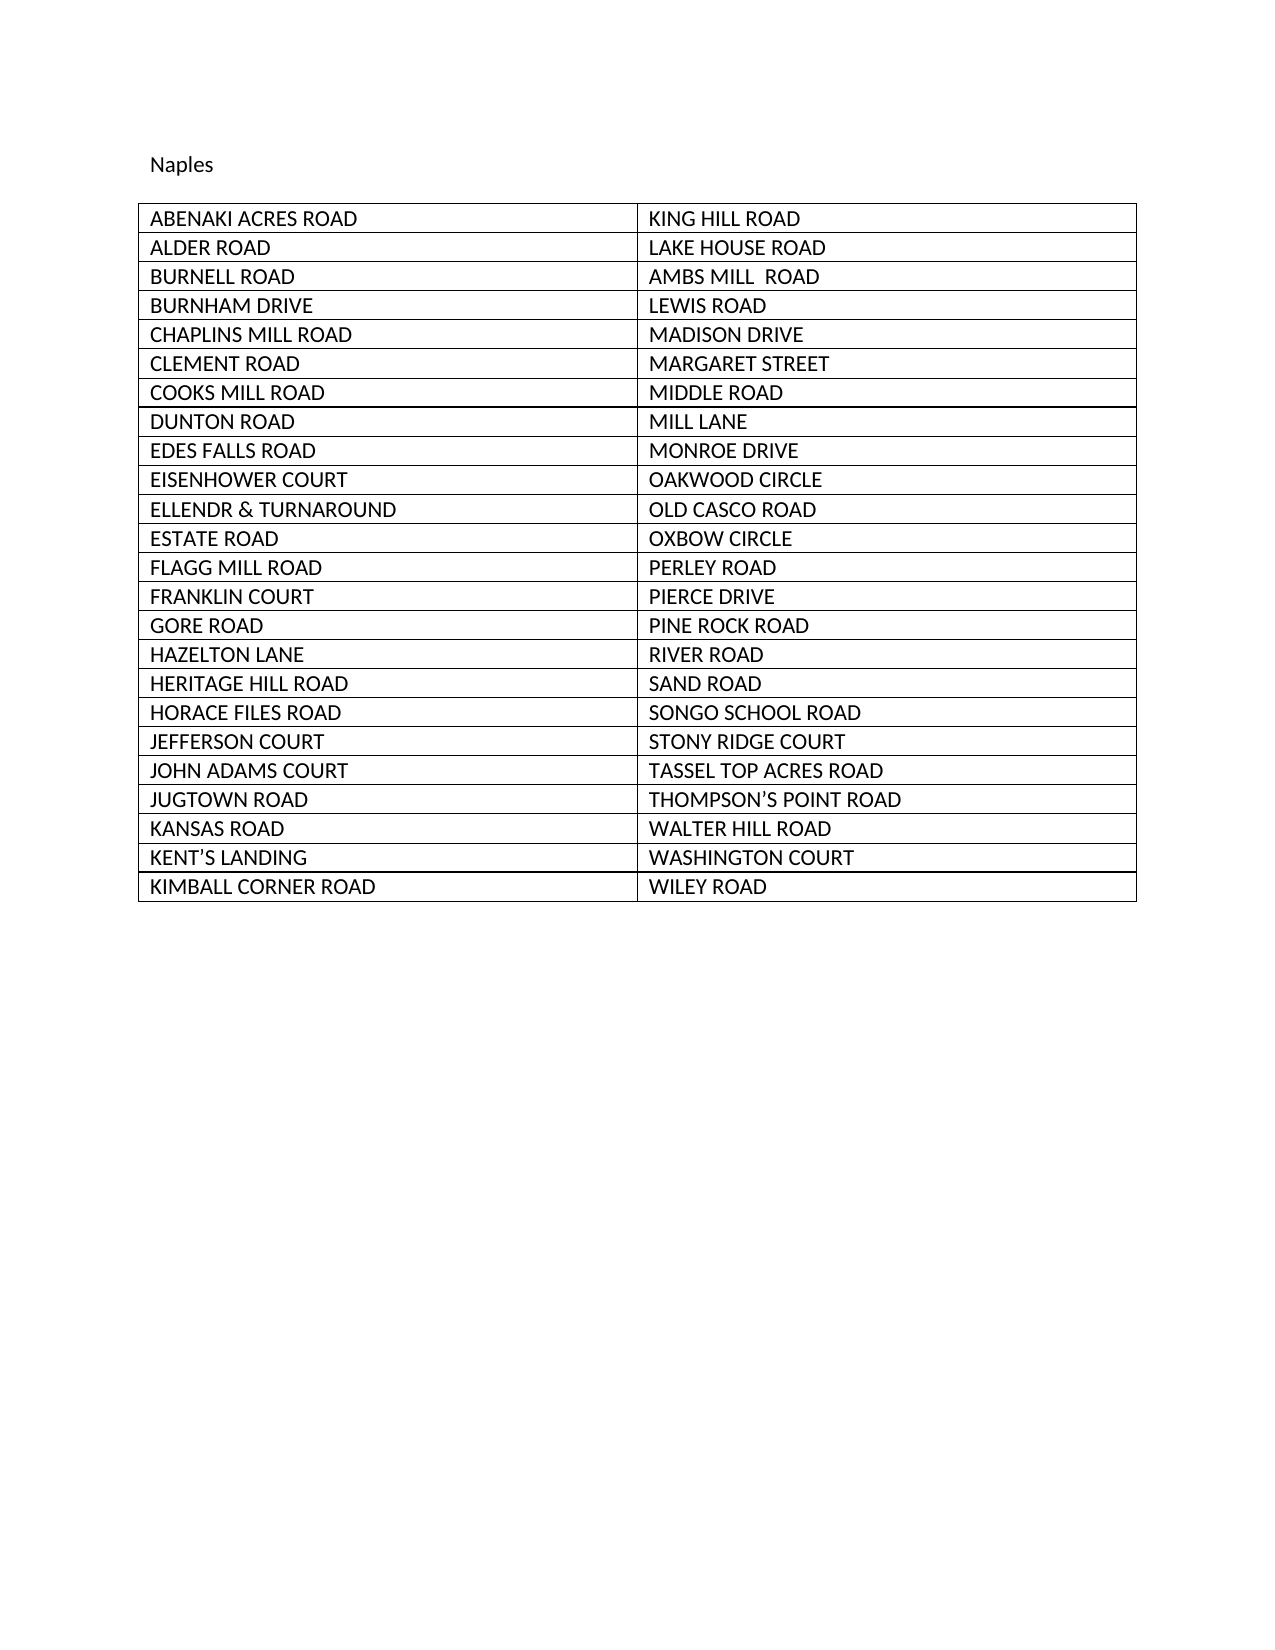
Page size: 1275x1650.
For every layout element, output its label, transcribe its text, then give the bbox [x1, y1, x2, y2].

table_cell TASSEL TOP ACRES ROAD [638, 756, 1136, 784]
table_cell MONROE DRIVE [638, 437, 1136, 464]
table_cell THOMPSON’S POINT ROAD [638, 785, 1136, 813]
table_cell DUNTON ROAD [139, 408, 637, 436]
table_cell PERLEY ROAD [638, 553, 1136, 581]
table_cell COOKS MILL ROAD [139, 379, 637, 406]
table_cell CHAPLINS MILL ROAD [139, 320, 637, 348]
table_cell LEWIS ROAD [638, 291, 1136, 319]
table_header ABENAKI ACRES ROAD [139, 204, 637, 232]
table_cell MILL LANE [638, 408, 1136, 436]
table_cell KENT’S LANDING [139, 844, 637, 871]
table_cell RIVER ROAD [638, 640, 1136, 668]
table_cell JOHN ADAMS COURT [139, 756, 637, 784]
table_cell KANSAS ROAD [139, 814, 637, 842]
table_cell ESTATE ROAD [139, 524, 637, 552]
table_cell OAKWOOD CIRCLE [638, 466, 1136, 494]
table_cell WALTER HILL ROAD [638, 814, 1136, 842]
text Naples [150, 150, 1125, 178]
table_cell MADISON DRIVE [638, 320, 1136, 348]
table_cell SONGO SCHOOL ROAD [638, 698, 1136, 726]
table_cell BURNHAM DRIVE [139, 291, 637, 319]
table_cell OXBOW CIRCLE [638, 524, 1136, 552]
table_cell JUGTOWN ROAD [139, 785, 637, 813]
table_cell MIDDLE ROAD [638, 379, 1136, 406]
table_cell ELLENDR & TURNAROUND [139, 495, 637, 523]
table_cell EISENHOWER COURT [139, 466, 637, 494]
table_header KING HILL ROAD [638, 204, 1136, 232]
table_cell WASHINGTON COURT [638, 844, 1136, 871]
table_cell STONY RIDGE COURT [638, 727, 1136, 755]
table_cell BURNELL ROAD [139, 262, 637, 290]
table_cell SAND ROAD [638, 669, 1136, 697]
table_cell MARGARET STREET [638, 349, 1136, 377]
table_cell PIERCE DRIVE [638, 582, 1136, 610]
table_cell FRANKLIN COURT [139, 582, 637, 610]
table_cell LAKE HOUSE ROAD [638, 233, 1136, 261]
table_cell WILEY ROAD [638, 873, 1136, 901]
table_cell HERITAGE HILL ROAD [139, 669, 637, 697]
table_cell ALDER ROAD [139, 233, 637, 261]
table_cell JEFFERSON COURT [139, 727, 637, 755]
table_cell PINE ROCK ROAD [638, 611, 1136, 639]
table_cell CLEMENT ROAD [139, 349, 637, 377]
table_cell HORACE FILES ROAD [139, 698, 637, 726]
table_cell EDES FALLS ROAD [139, 437, 637, 464]
table_cell AMBS MILL ROAD [638, 262, 1136, 290]
table_cell FLAGG MILL ROAD [139, 553, 637, 581]
table_cell KIMBALL CORNER ROAD [139, 873, 637, 901]
table_cell OLD CASCO ROAD [638, 495, 1136, 523]
table_cell GORE ROAD [139, 611, 637, 639]
table_cell HAZELTON LANE [139, 640, 637, 668]
